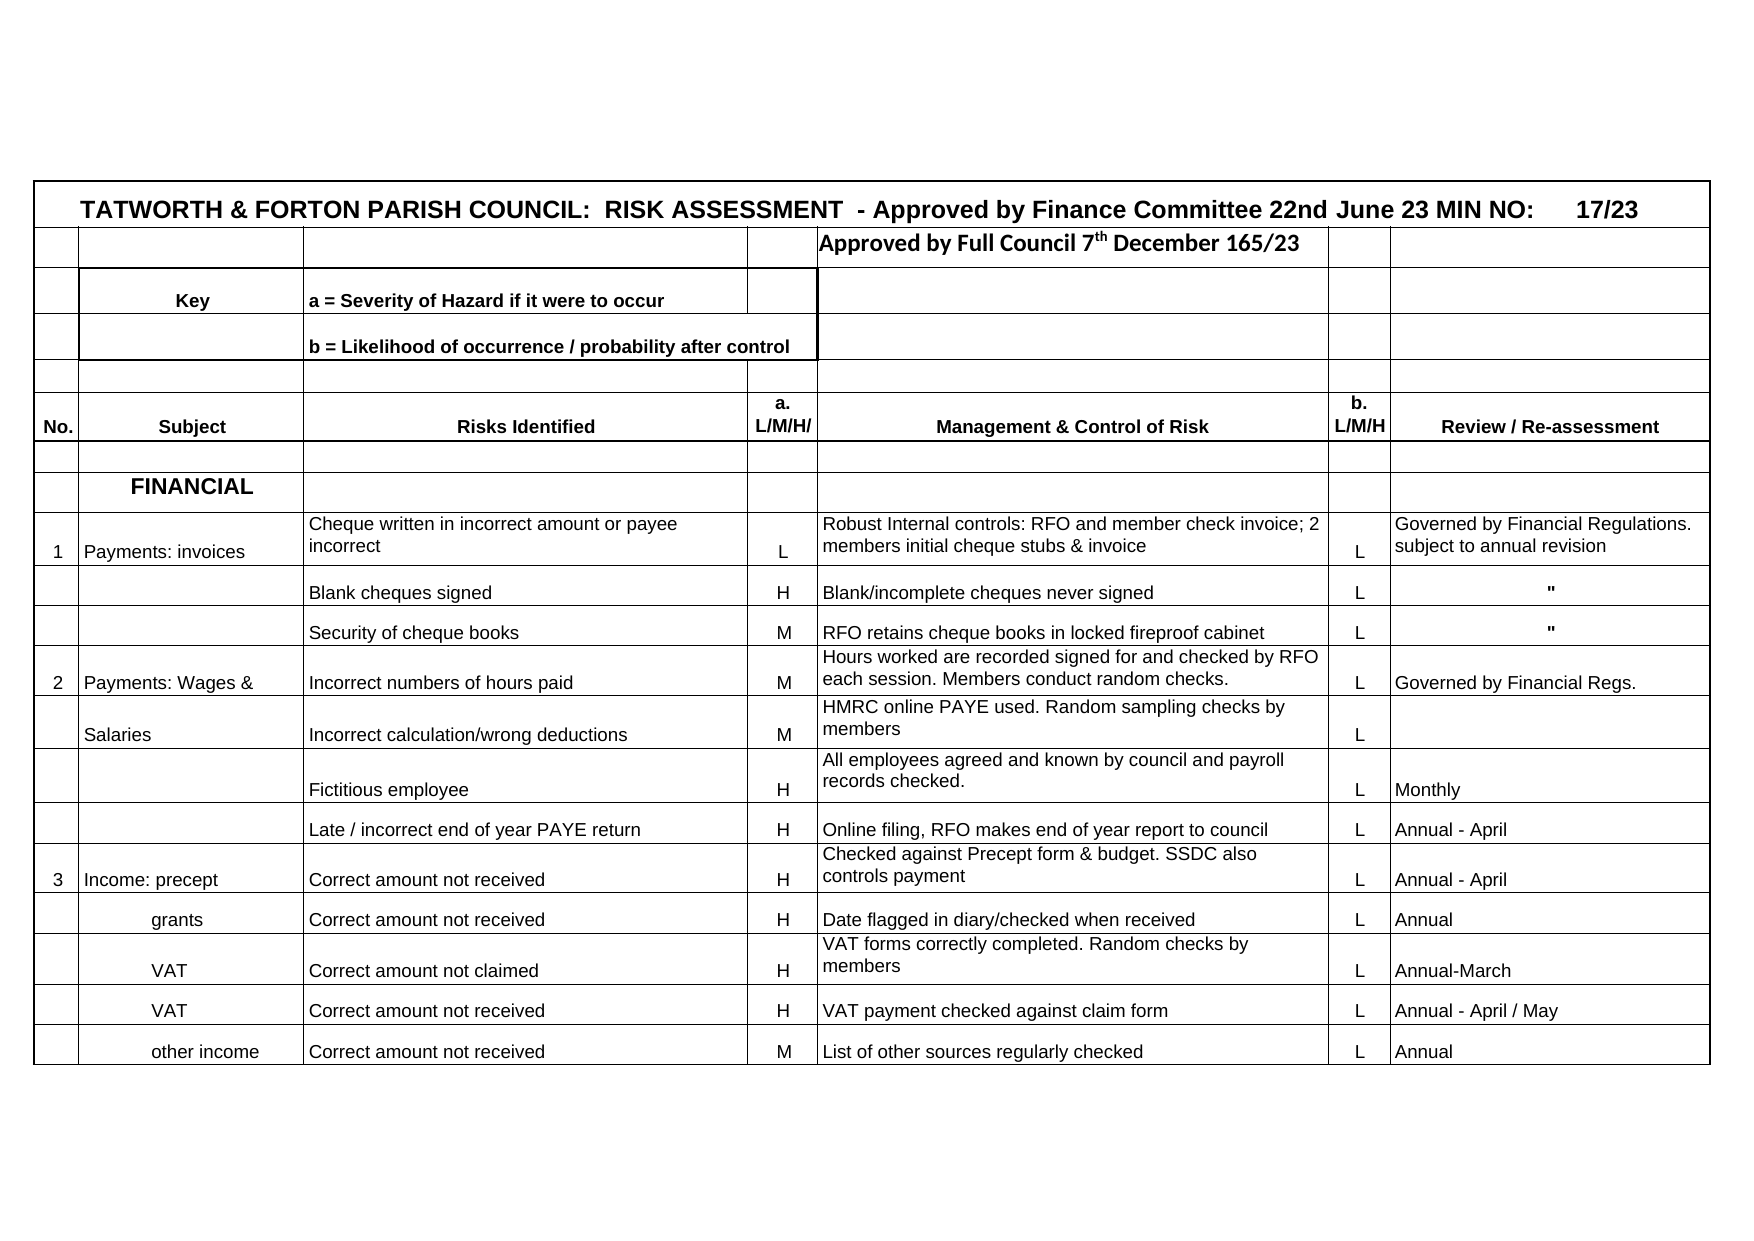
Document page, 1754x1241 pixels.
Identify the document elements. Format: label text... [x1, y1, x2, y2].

table_cell Key [80, 269, 303, 313]
table_cell [818, 442, 1328, 472]
table_cell [748, 361, 817, 391]
table_cell Payments: invoices [79, 513, 303, 565]
table_cell [1391, 268, 1709, 313]
table_cell Correct amount not claimed [304, 934, 747, 984]
table_cell [80, 314, 303, 359]
table_cell Annual [1391, 1025, 1709, 1064]
table_cell L [1329, 749, 1390, 802]
table_cell " [1391, 606, 1709, 645]
table_cell Robust Internal controls: RFO and member check invoice; 2 members initial cheque stubs & invoice [818, 513, 1328, 565]
table_cell H [748, 985, 817, 1024]
table_cell [79, 803, 303, 842]
table_cell Annual-March [1391, 934, 1709, 984]
table_cell H [748, 803, 817, 842]
table_cell Incorrect numbers of hours paid [304, 646, 747, 695]
table_cell Payments: Wages & [79, 646, 303, 695]
table_cell [1329, 268, 1390, 313]
table_cell L [1329, 646, 1390, 695]
table_cell [1329, 314, 1390, 359]
table_cell HMRC online PAYE used. Random sampling checks by members [818, 696, 1328, 748]
table_cell L [1329, 1025, 1390, 1064]
table_cell [818, 360, 1328, 391]
table_cell VAT [79, 985, 303, 1024]
table_cell [748, 269, 816, 313]
table_cell [35, 1025, 78, 1064]
table_cell [748, 228, 817, 267]
table_cell [304, 361, 747, 391]
table_cell L [1329, 985, 1390, 1024]
table_cell M [748, 696, 817, 748]
table_cell Hours worked are recorded signed for and checked by RFO each session. Members conduct random checks. [818, 646, 1328, 695]
table_cell [304, 473, 747, 512]
table_cell [35, 749, 78, 802]
table_cell [35, 934, 78, 984]
table_cell L [1329, 934, 1390, 984]
table_cell [79, 749, 303, 802]
table_cell VAT payment checked against claim form [818, 985, 1328, 1024]
table_cell [79, 442, 303, 472]
table_cell M [748, 606, 817, 645]
table_cell [819, 268, 1328, 313]
table_cell [35, 606, 78, 645]
table_cell [818, 473, 1328, 512]
table_cell Incorrect calculation/wrong deductions [304, 696, 747, 748]
table_cell Blank cheques signed [304, 566, 747, 605]
table_cell [748, 473, 817, 512]
table_cell H [748, 566, 817, 605]
table_cell Governed by Financial Regs. [1391, 646, 1709, 695]
table_cell L [748, 513, 817, 565]
table_cell [35, 985, 78, 1024]
table_cell b. L/M/H [1329, 393, 1390, 439]
table_cell Approved by Full Council 7th December 165/23 [818, 228, 1328, 267]
table_cell [1391, 360, 1709, 391]
table_cell 1 [35, 513, 78, 565]
table_cell Monthly [1391, 749, 1709, 802]
table_cell [1391, 442, 1709, 472]
table_header TATWORTH & FORTON PARISH COUNCIL: RISK ASSESSMENT - Approved by Finance Committee 22nd June 23 MIN NO: 17/23 [35, 182, 1709, 226]
table_cell M [748, 1025, 817, 1064]
table_cell All employees agreed and known by council and payroll records checked. [818, 749, 1328, 802]
table_cell Fictitious employee [304, 749, 747, 802]
table_cell L [1329, 696, 1390, 748]
table_cell Correct amount not received [304, 893, 747, 932]
table_cell b = Likelihood of occurrence / probability after control [304, 314, 816, 359]
table_cell FINANCIAL [79, 473, 303, 512]
table_cell [79, 228, 303, 267]
table_cell Blank/incomplete cheques never signed [818, 566, 1328, 605]
table_cell Salaries [79, 696, 303, 748]
table_cell 2 [35, 646, 78, 695]
table_cell Management & Control of Risk [818, 393, 1328, 439]
table_cell Subject [79, 393, 303, 439]
table_cell Annual - April [1391, 803, 1709, 842]
table_cell " [1391, 566, 1709, 605]
table_cell 3 [35, 844, 78, 892]
table_cell Date flagged in diary/checked when received [818, 893, 1328, 932]
table_cell Risks Identified [304, 393, 747, 439]
table_cell [35, 566, 78, 605]
table_cell [79, 361, 303, 391]
table_cell other income [79, 1025, 303, 1064]
table_cell No. [35, 393, 78, 439]
table_cell VAT [79, 934, 303, 984]
table_cell M [748, 646, 817, 695]
table_cell a. L/M/H/ [748, 393, 817, 439]
table_cell Governed by Financial Regulations. subject to annual revision [1391, 513, 1709, 565]
table_cell Cheque written in incorrect amount or payee incorrect [304, 513, 747, 565]
table_cell grants [79, 893, 303, 932]
table_cell [1391, 314, 1709, 359]
table_cell [1391, 473, 1709, 512]
table_cell [1329, 228, 1390, 267]
table_cell Online filing, RFO makes end of year report to council [818, 803, 1328, 842]
table_cell [1329, 442, 1390, 472]
table_cell [304, 442, 747, 472]
table_cell VAT forms correctly completed. Random checks by members [818, 934, 1328, 984]
table_cell [79, 606, 303, 645]
table_cell [35, 314, 78, 359]
table_cell [35, 473, 78, 512]
table_cell [35, 803, 78, 842]
table_cell Security of cheque books [304, 606, 747, 645]
table_cell [35, 228, 78, 267]
table_cell List of other sources regularly checked [818, 1025, 1328, 1064]
table_cell Correct amount not received [304, 1025, 747, 1064]
table_cell Correct amount not received [304, 985, 747, 1024]
table_cell Annual [1391, 893, 1709, 932]
table_cell L [1329, 566, 1390, 605]
table_cell [35, 360, 78, 391]
table_cell L [1329, 844, 1390, 892]
table_cell [35, 893, 78, 932]
table_cell [1391, 696, 1709, 748]
table_cell [35, 442, 78, 472]
table_cell H [748, 893, 817, 932]
table_cell [1391, 228, 1709, 267]
table_cell Annual - April [1391, 844, 1709, 892]
table_cell [79, 566, 303, 605]
table_cell L [1329, 513, 1390, 565]
table_cell H [748, 934, 817, 984]
table_cell [1329, 473, 1390, 512]
table_cell H [748, 844, 817, 892]
table_cell [35, 696, 78, 748]
table_cell Review / Re-assessment [1391, 393, 1709, 439]
table_cell L [1329, 606, 1390, 645]
table_cell [1329, 360, 1390, 391]
table_cell a = Severity of Hazard if it were to occur [304, 269, 747, 313]
table_cell L [1329, 803, 1390, 842]
table_cell H [748, 749, 817, 802]
table_cell Income: precept [79, 844, 303, 892]
table_cell [35, 268, 78, 313]
table_cell [819, 314, 1328, 359]
table_cell Checked against Precept form & budget. SSDC also controls payment [818, 844, 1328, 892]
table_cell Annual - April / May [1391, 985, 1709, 1024]
table_cell RFO retains cheque books in locked fireproof cabinet [818, 606, 1328, 645]
table_cell [748, 442, 817, 472]
table_cell L [1329, 893, 1390, 932]
table_cell [304, 228, 747, 267]
table_cell Late / incorrect end of year PAYE return [304, 803, 747, 842]
table_cell Correct amount not received [304, 844, 747, 892]
